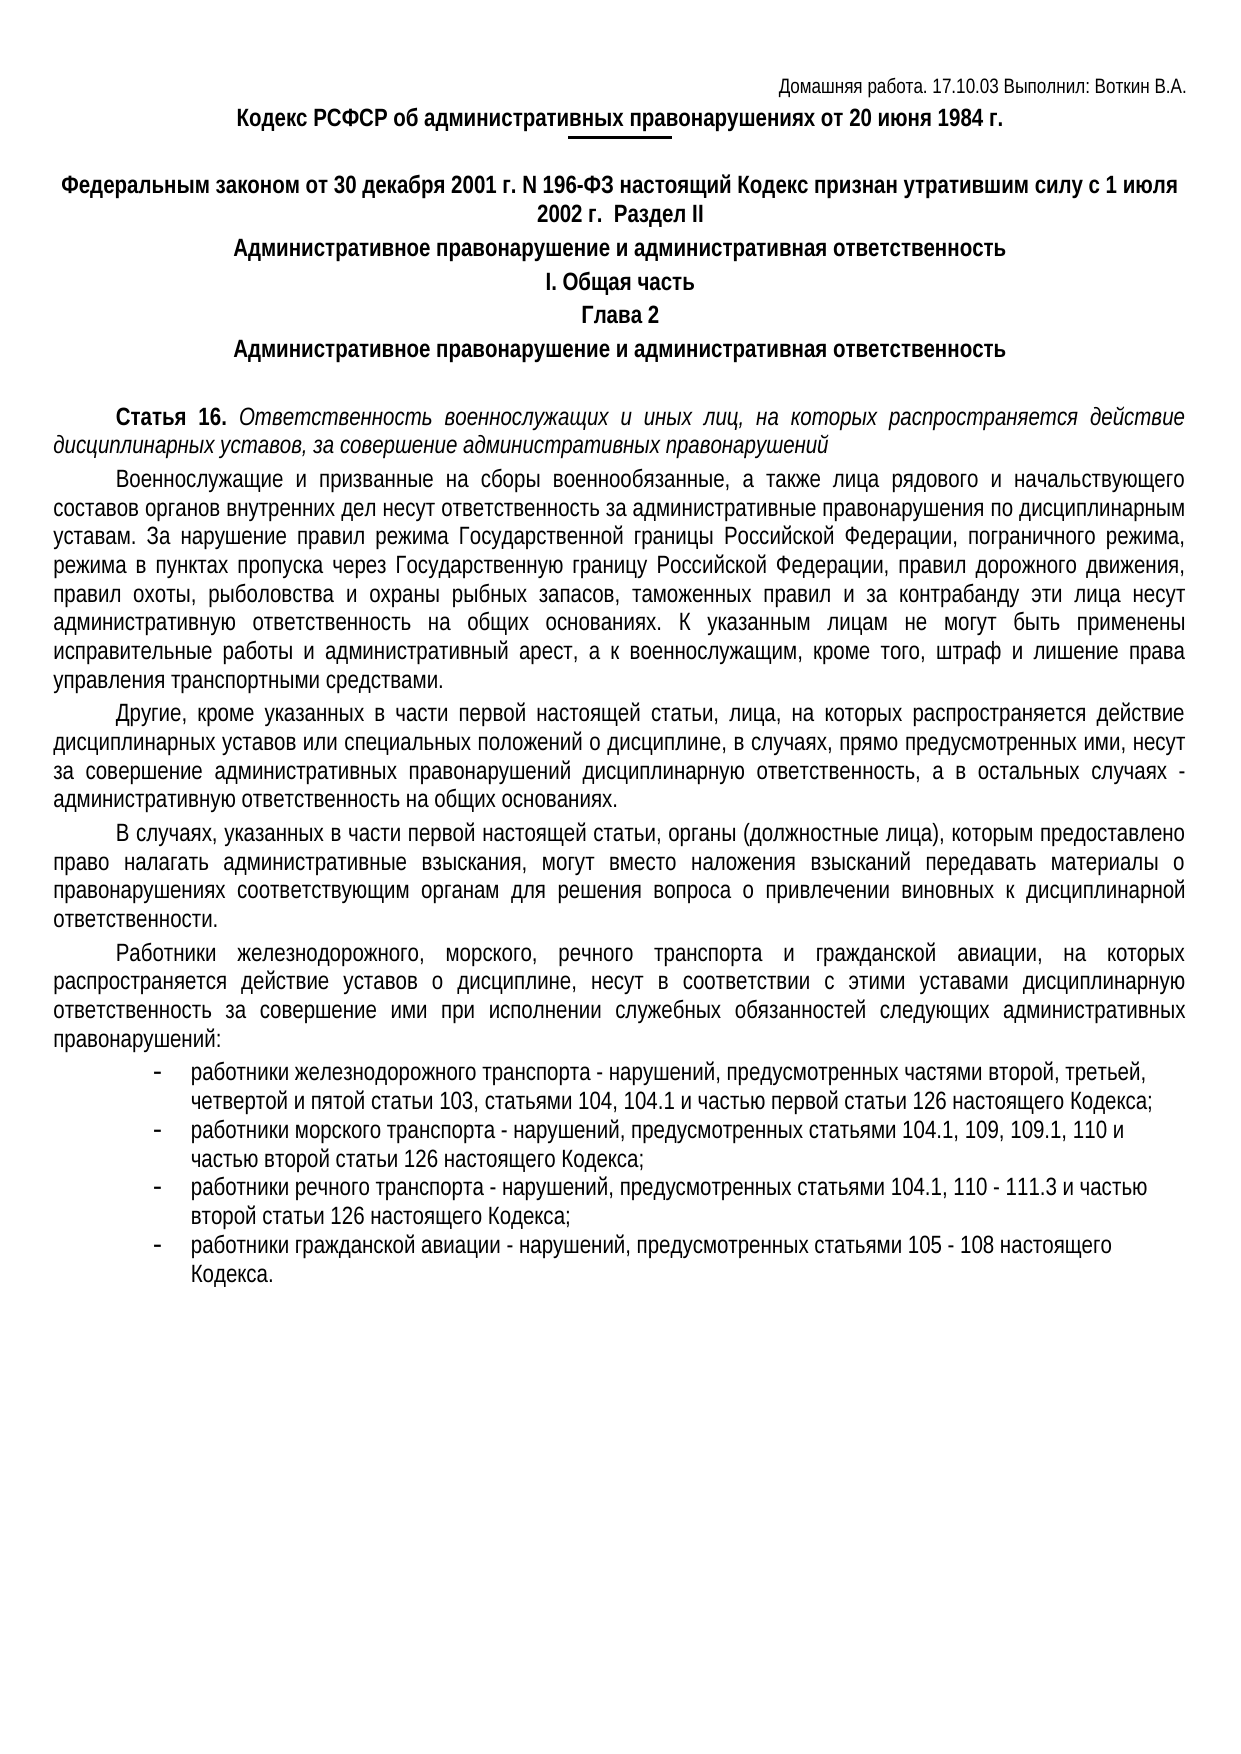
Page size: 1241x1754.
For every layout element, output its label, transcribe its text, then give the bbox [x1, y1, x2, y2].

text Административное правонарушение и административная ответственность [53, 233, 1187, 262]
text Глава 2 [53, 300, 1187, 329]
list работники железнодорожного транспорта - нарушений, предусмотренных частями второй, третьей, четвертой и пятой статьи 103, статьями 104, 104.1 и частью первой статьи 126 настоящего Кодекса; [153, 1057, 1187, 1115]
text Кодекс РСФСР об административных правонарушениях от 20 июня 1984 г. [53, 103, 1187, 132]
text I. Общая часть [53, 267, 1187, 295]
text Другие, кроме указанных в части первой настоящей статьи, лица, на которых распространяется действие дисциплинарных уставов или специальных положений о дисциплине, в случаях, прямо предусмотренных ими, несут за совершение административных правонарушений дисциплинарную ответственность, а в остальных случаях - административную ответственность на общих основаниях. [53, 698, 1187, 813]
text Федеральным законом от 30 декабря 2001 г. N 196-ФЗ настоящий Кодекс признан утратившим силу с 1 июля 2002 г. Раздел II [53, 171, 1187, 228]
list работники речного транспорта - нарушений, предусмотренных статьями 104.1, 110 - 111.3 и частью второй статьи 126 настоящего Кодекса; [153, 1172, 1187, 1230]
text В случаях, указанных в части первой настоящей статьи, органы (должностные лица), которым предоставлено право налагать административные взыскания, могут вместо наложения взысканий передавать материалы о правонарушениях соответствующим органам для решения вопроса о привлечении виновных к дисциплинарной ответственности. [53, 818, 1187, 933]
text Административное правонарушение и административная ответственность [53, 334, 1187, 363]
list работники гражданской авиации - нарушений, предусмотренных статьями 105 - 108 настоящего Кодекса. [153, 1230, 1187, 1287]
text Военнослужащие и призванные на сборы военнообязанные, а также лица рядового и начальствующего составов органов внутренних дел несут ответственность за административные правонарушения по дисциплинарным уставам. За нарушение правил режима Государственной границы Российской Федерации, пограничного режима, режима в пунктах пропуска через Государственную границу Российской Федерации, правил дорожного движения, правил охоты, рыболовства и охраны рыбных запасов, таможенных правил и за контрабанду эти лица несут административную ответственность на общих основаниях. К указанным лицам не могут быть применены исправительные работы и административный арест, а к военнослужащим, кроме того, штраф и лишение права управления транспортными средствами. [53, 464, 1187, 693]
text Статья 16. Ответственность военнослужащих и иных лиц, на которых распространяется действие дисциплинарных уставов, за совершение административных правонарушений [53, 402, 1187, 459]
list работники морского транспорта - нарушений, предусмотренных статьями 104.1, 109, 109.1, 110 и частью второй статьи 126 настоящего Кодекса; [153, 1115, 1187, 1172]
text Работники железнодорожного, морского, речного транспорта и гражданской авиации, на которых распространяется действие уставов о дисциплине, несут в соответствии с этими уставами дисциплинарную ответственность за совершение ими при исполнении служебных обязанностей следующих административных правонарушений: [53, 938, 1187, 1052]
